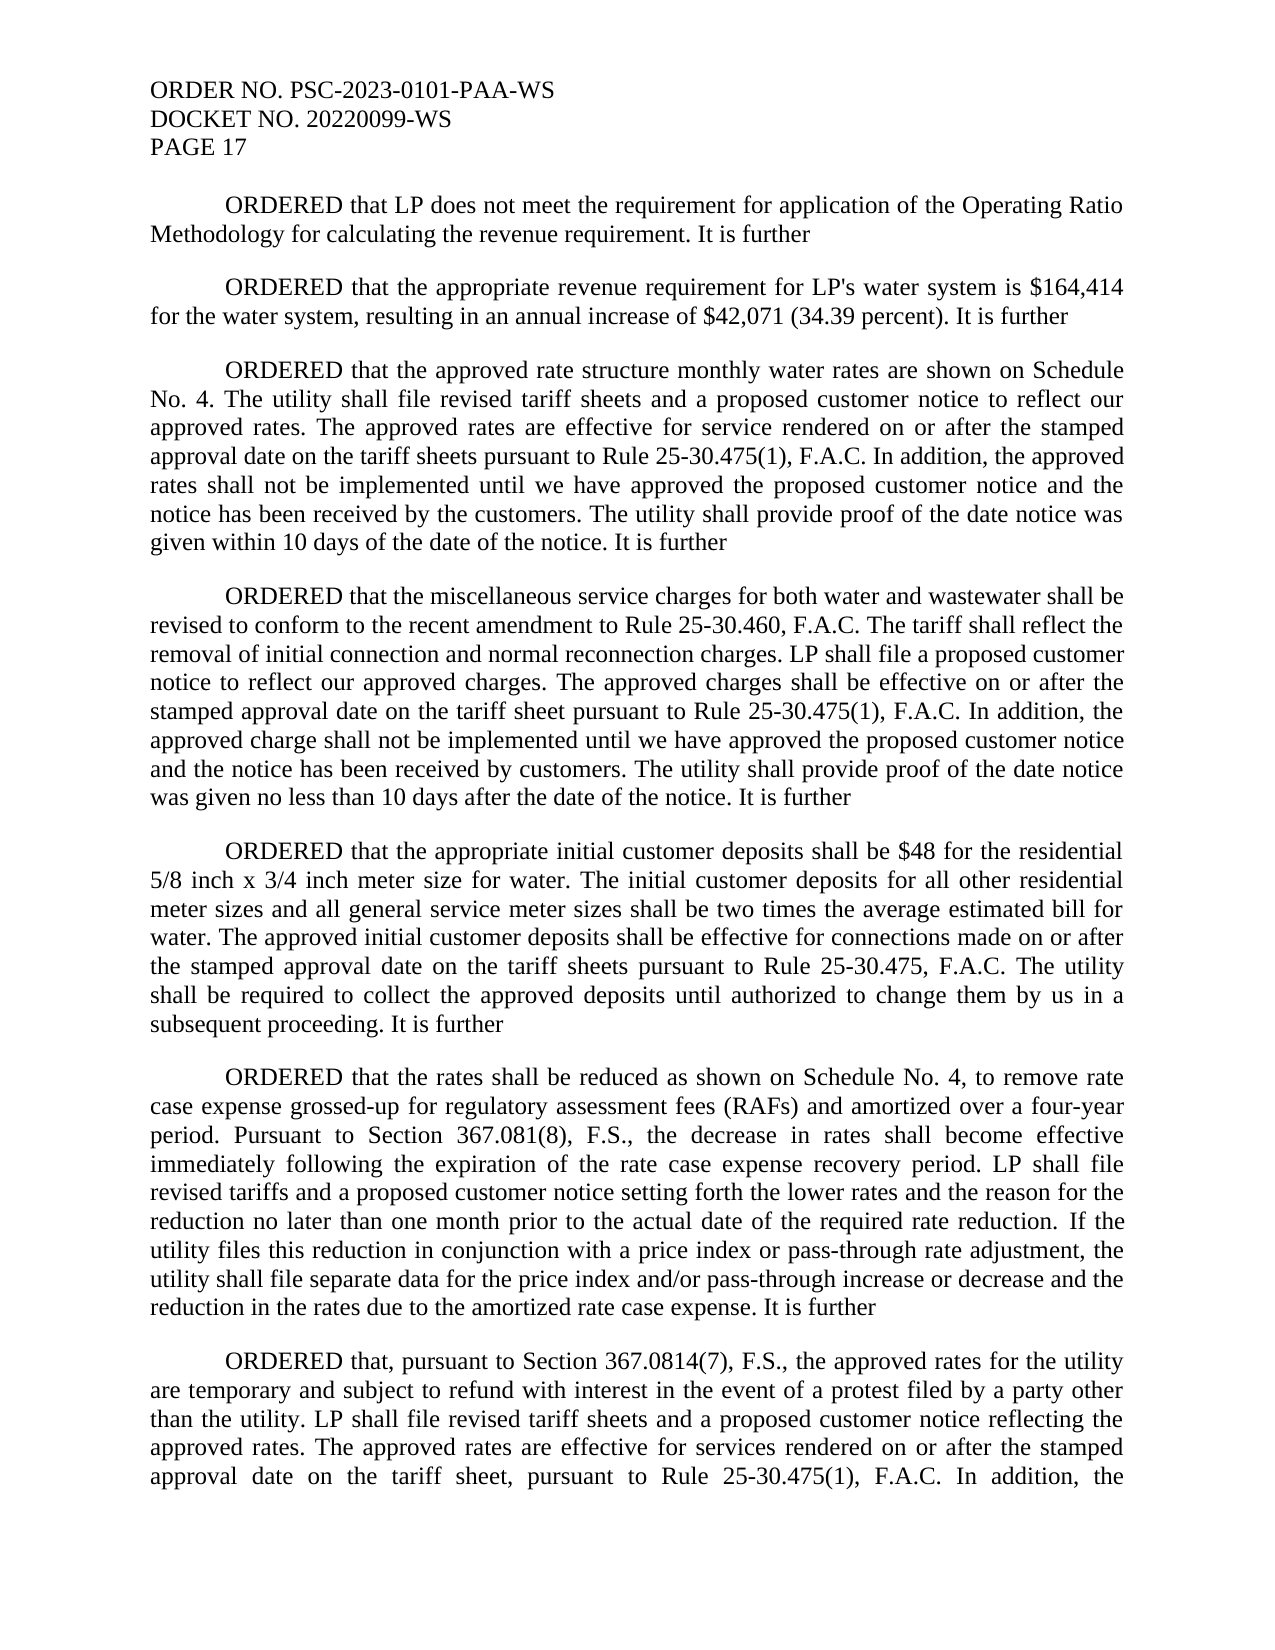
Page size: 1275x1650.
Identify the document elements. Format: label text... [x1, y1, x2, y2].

text ORDERED that the approved rate structure monthly water rates are shown on Schedule No. 4. The utility shall file revised tariff sheets and a proposed customer notice to reflect our approved rates. The approved rates are effective for service rendered on or after the stamped approval date on the tariff sheets pursuant to Rule 25-30.475(1), F.A.C. In addition, the approved rates shall not be implemented until we have approved the proposed customer notice and the notice has been received by the customers. The utility shall provide proof of the date notice was given within 10 days of the date of the notice. It is further [150, 355, 1125, 556]
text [150, 1346, 1125, 1490]
text ORDERED that the appropriate initial customer deposits shall be $48 for the residential 5/8 inch x 3/4 inch meter size for water. The initial customer deposits for all other residential meter sizes and all general service meter sizes shall be two times the average estimated bill for water. The approved initial customer deposits shall be effective for connections made on or after the stamped approval date on the tariff sheets pursuant to Rule 25-30.475, F.A.C. The utility shall be required to collect the approved deposits until authorized to change them by us in a subsequent proceeding. It is further [150, 836, 1125, 1037]
text ORDERED that the appropriate revenue requirement for LP's water system is $164,414 for the water system, resulting in an annual increase of $42,071 (34.39 percent). It is further [150, 272, 1125, 330]
text ORDERED that the miscellaneous service charges for both water and wastewater shall be revised to conform to the recent amendment to Rule 25-30.460, F.A.C. The tariff shall reflect the removal of initial connection and normal reconnection charges. LP shall file a proposed customer notice to reflect our approved charges. The approved charges shall be effective on or after the stamped approval date on the tariff sheet pursuant to Rule 25-30.475(1), F.A.C. In addition, the approved charge shall not be implemented until we have approved the proposed customer notice and the notice has been received by customers. The utility shall provide proof of the date notice was given no less than 10 days after the date of the notice. It is further [150, 581, 1125, 811]
text ORDERED that LP does not meet the requirement for application of the Operating Ratio Methodology for calculating the revenue requirement. It is further [150, 190, 1125, 247]
text ORDERED that the rates shall be reduced as shown on Schedule No. 4, to remove rate case expense grossed-up for regulatory assessment fees (RAFs) and amortized over a four-year period. Pursuant to Section 367.081(8), F.S., the decrease in rates shall become effective immediately following the expiration of the rate case expense recovery period. LP shall file revised tariffs and a proposed customer notice setting forth the lower rates and the reason for the reduction no later than one month prior to the actual date of the required rate reduction. If the utility files this reduction in conjunction with a price index or pass-through rate adjustment, the utility shall file separate data for the price index and/or pass-through increase or decrease and the reduction in the rates due to the amortized rate case expense. It is further [150, 1062, 1125, 1321]
